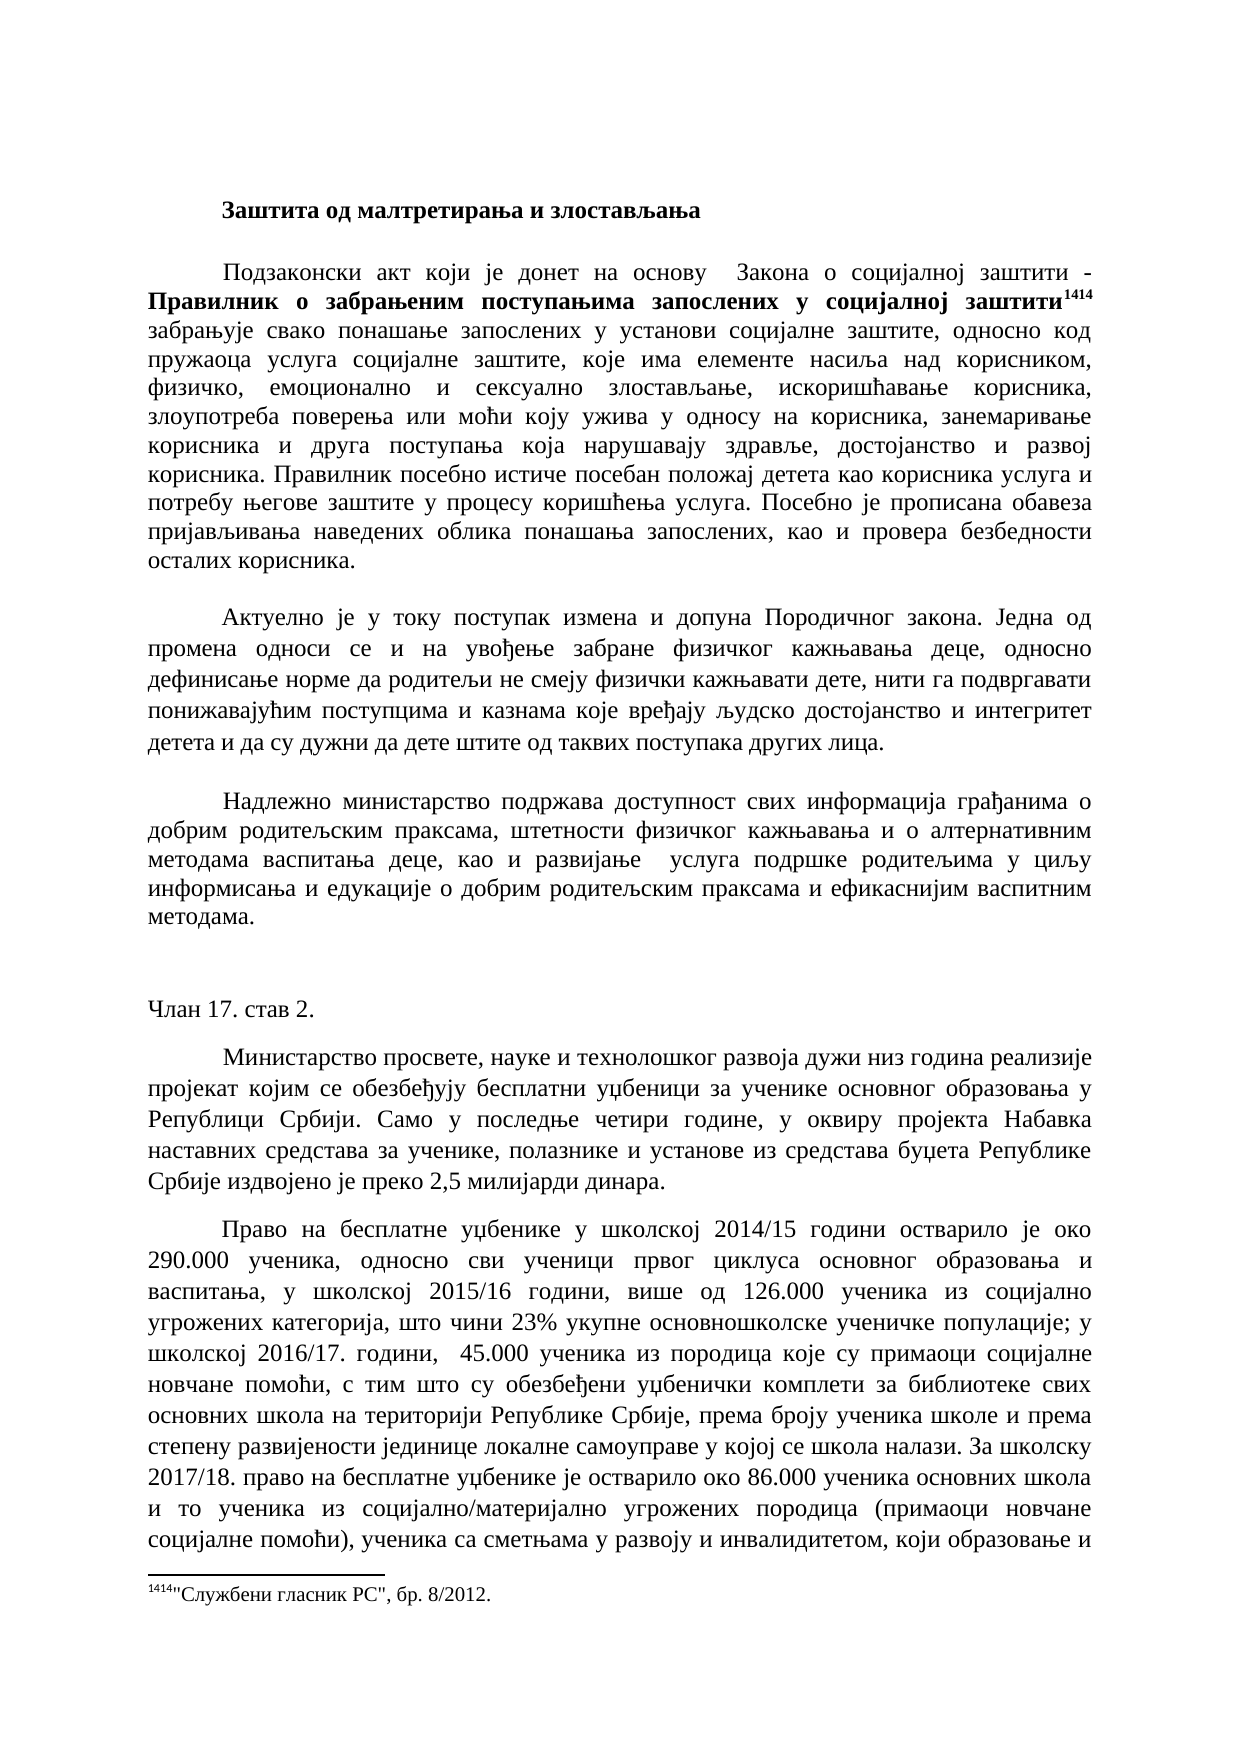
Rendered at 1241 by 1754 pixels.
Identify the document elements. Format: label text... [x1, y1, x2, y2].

text Члан 17. став 2. [148, 994, 1093, 1023]
text Надлежно министарство подржава доступност свих информација грађанима о добрим родитељским праксама, штетности физичког кажњавања и о алтернативним методама васпитања деце, као и развијање услуга подршке родитељима у циљу информисања и едукације о добрим родитељским праксама и ефикаснијим васпитним методама. [148, 786, 1093, 930]
text Заштита од малтретирања и злостављања [148, 195, 1093, 224]
text Министарство просвете, науке и технолошког развоја дужи низ година реализије пројекат којим се обезбеђују бесплатни уџбеници за ученике основног образовања у Републици Србији. Само у последње четири године, у оквиру пројекта Набавка наставних средстава за ученике, полазнике и установе из средстава буџета Републике Србије издвојено је преко 2,5 милијарди динара. [148, 1042, 1093, 1195]
text Подзаконски акт који је донет на основу Закона о социјалној заштити - Правилник о забрањеним поступањима запослених у социјалној заштити14 забрањује свако понашање запослених у установи социјалне заштите, односно код пружаоца услуга социјалне заштите, које има елементе насиља над корисником, физичко, емоционално и сексуално злостављање, искоришћавање корисника, злоупотреба поверења или моћи коју ужива у односу на корисника, занемаривање корисника и друга поступања која нарушавају здравље, достојанство и развој корисника. Правилник посебно истиче посебан положај детета као корисника услуга и потребу његове заштите у процесу коришћења услуга. Посебно је прописана обавеза пријављивања наведених облика понашања запослених, као и провера безбедности осталих корисника. [148, 257, 1093, 574]
text Актуелно је у току поступак измена и допуна Породичног закона. Једна од промена односи се и на увођење забране физичког кажњавања деце, односно дефинисање норме да родитељи не смеју физички кажњавати дете, нити га подвргавати понижавајућим поступцима и казнама које вређају људско достојанство и интегритет детета и да су дужни да дете штите од таквих поступака других лица. [148, 602, 1093, 755]
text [148, 1214, 1093, 1553]
